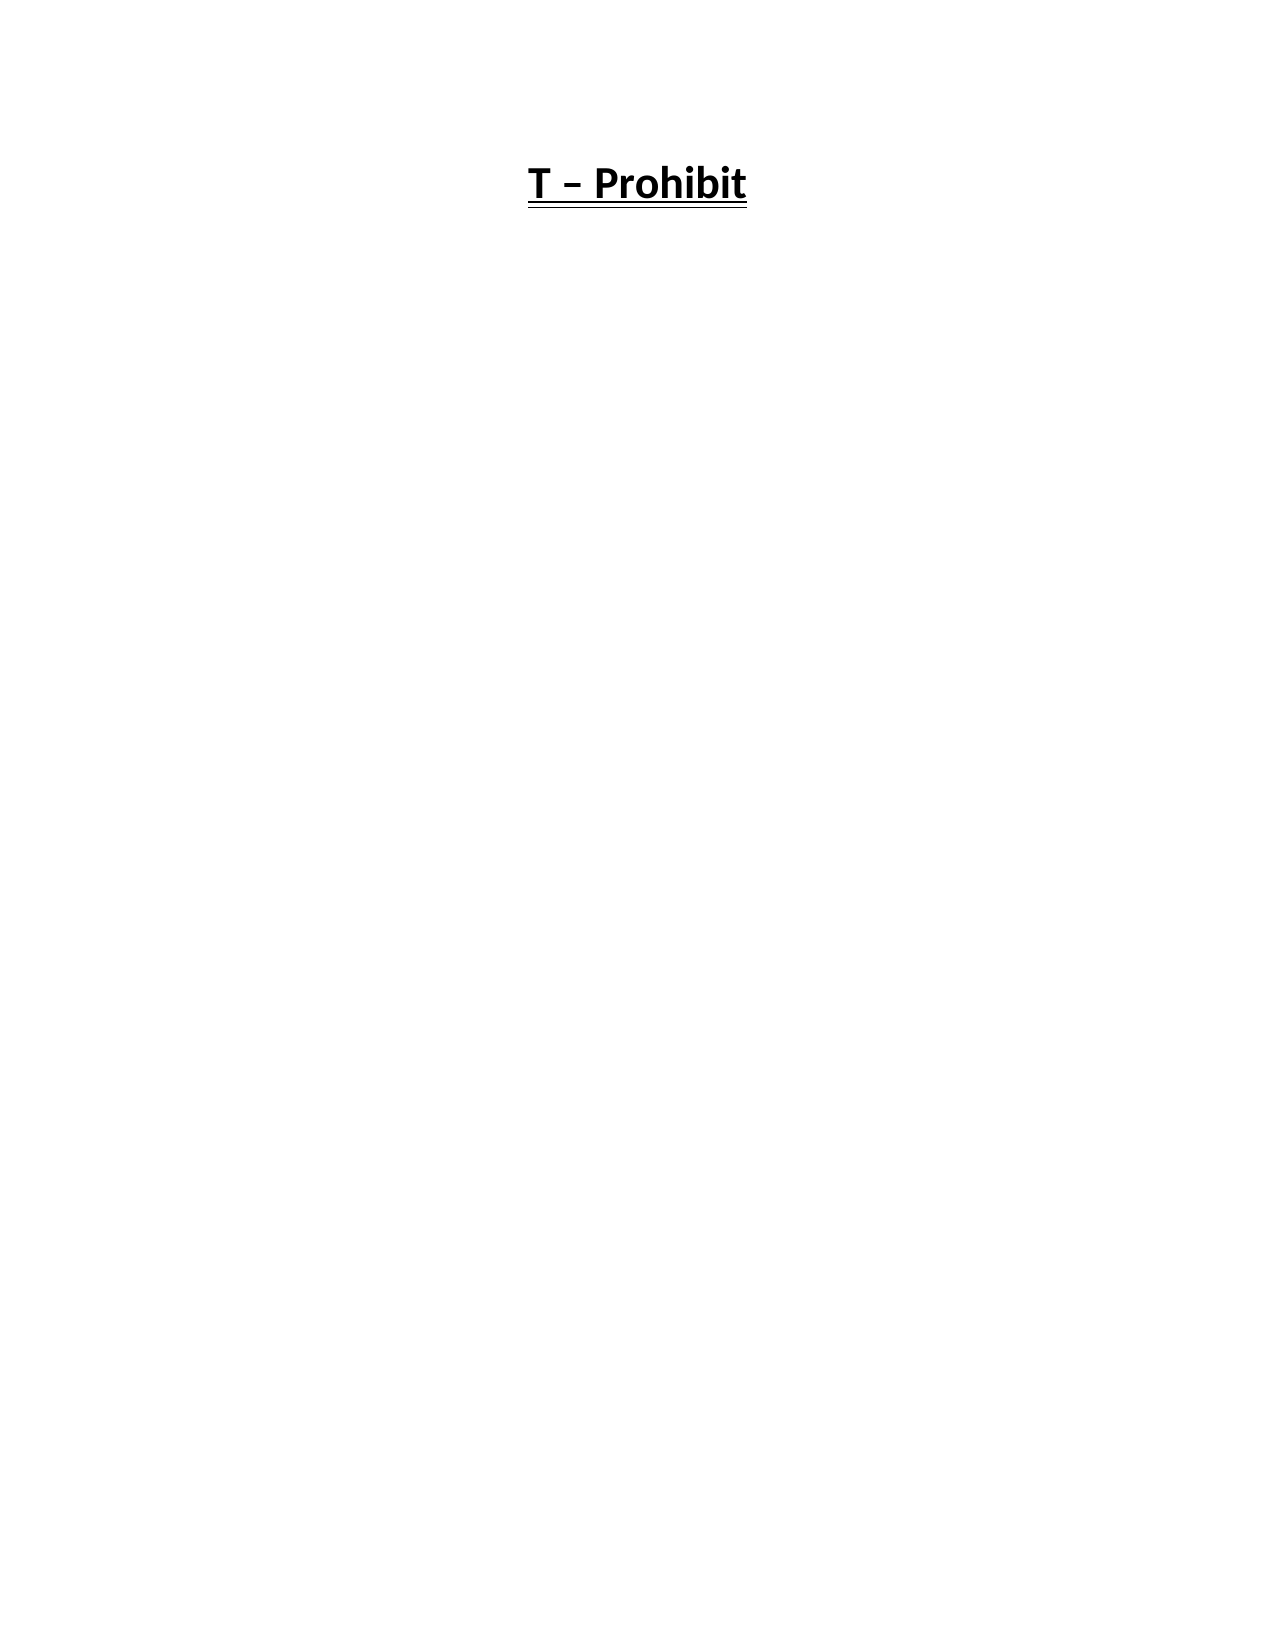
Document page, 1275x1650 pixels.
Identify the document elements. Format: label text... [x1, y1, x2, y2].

subtitle T – Prohibit [187, 154, 1087, 210]
